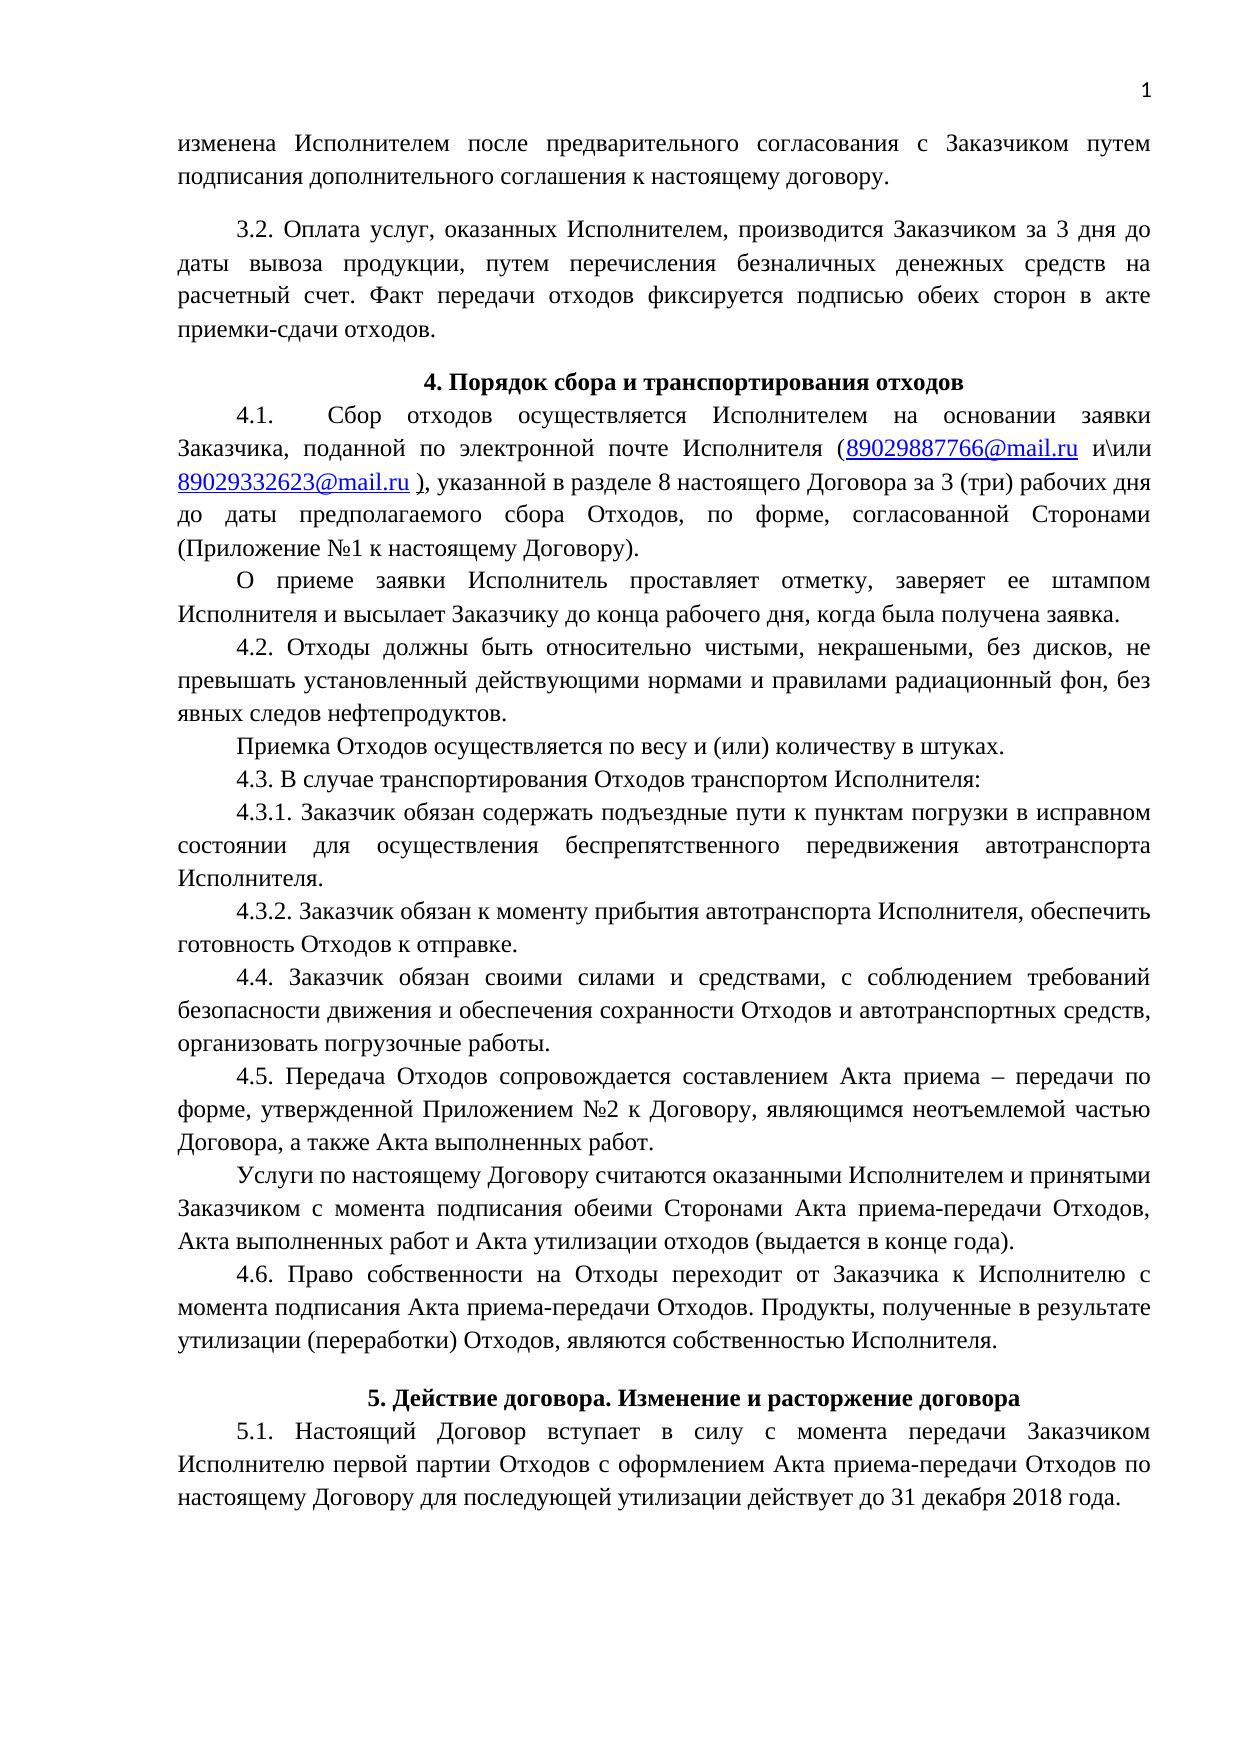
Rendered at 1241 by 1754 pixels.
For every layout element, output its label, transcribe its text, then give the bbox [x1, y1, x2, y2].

text О приеме заявки Исполнитель проставляет отметку, заверяет ее штампом Исполнителя и высылает Заказчику до конца рабочего дня, когда была получена заявка. [177, 566, 1152, 627]
text 4.6. Право собственности на Отходы переходит от Заказчика к Исполнителю с момента подписания Акта приема-передачи Отходов. Продукты, полученные в результате утилизации (переработки) Отходов, являются собственностью Исполнителя. [177, 1259, 1152, 1354]
text Приемка Отходов осуществляется по весу и (или) количеству в штуках. [177, 731, 1152, 759]
text 4. Порядок сбора и транспортирования отходов [177, 367, 1152, 396]
text 4.5. Передача Отходов сопровождается составлением Акта приема – передачи по форме, утвержденной Приложением №2 к Договору, являющимся неотъемлемой частью Договора, а также Акта выполненных работ. [177, 1061, 1152, 1156]
text 5. Действие договора. Изменение и расторжение договора [177, 1383, 1152, 1412]
text 5.1. Настоящий Договор вступает в силу с момента передачи Заказчиком Исполнителю первой партии Отходов с оформлением Акта приема-передачи Отходов по настоящему Договору для последующей утилизации действует до 31 декабря 2018 года. [177, 1416, 1152, 1511]
text 4.3. В случае транспортирования Отходов транспортом Исполнителя: [177, 764, 1152, 792]
text 4.1. Сбор отходов осуществляется Исполнителем на основании заявки Заказчика, поданной по электронной почте Исполнителя (89029887766@mail.ru и\или 89029332623@mail.ru ), указанной в разделе 8 настоящего Договора за 3 (три) рабочих дня до даты предполагаемого сбора Отходов, по форме, согласованной Сторонами (Приложение №1 к настоящему Договору). [177, 401, 1152, 561]
text 3.2. Оплата услуг, оказанных Исполнителем, производится Заказчиком за 3 дня до даты вывоза продукции, путем перечисления безналичных денежных средств на расчетный счет. Факт передачи отходов фиксируется подписью обеих сторон в акте приемки-сдачи отходов. [177, 214, 1152, 342]
text 4.3.2. Заказчик обязан к моменту прибытия автотранспорта Исполнителя, обеспечить готовность Отходов к отправке. [177, 896, 1152, 958]
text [177, 128, 1152, 189]
text Услуги по настоящему Договору считаются оказанными Исполнителем и принятыми Заказчиком с момента подписания обеими Сторонами Акта приема-передачи Отходов, Акта выполненных работ и Акта утилизации отходов (выдается в конце года). [177, 1160, 1152, 1255]
text 4.3.1. Заказчик обязан содержать подъездные пути к пунктам погрузки в исправном состоянии для осуществления беспрепятственного передвижения автотранспорта Исполнителя. [177, 797, 1152, 892]
text 4.2. Отходы должны быть относительно чистыми, некрашеными, без дисков, не превышать установленный действующими нормами и правилами радиационный фон, без явных следов нефтепродуктов. [177, 632, 1152, 726]
text 4.4. Заказчик обязан своими силами и средствами, с соблюдением требований безопасности движения и обеспечения сохранности Отходов и автотранспортных средств, организовать погрузочные работы. [177, 962, 1152, 1057]
